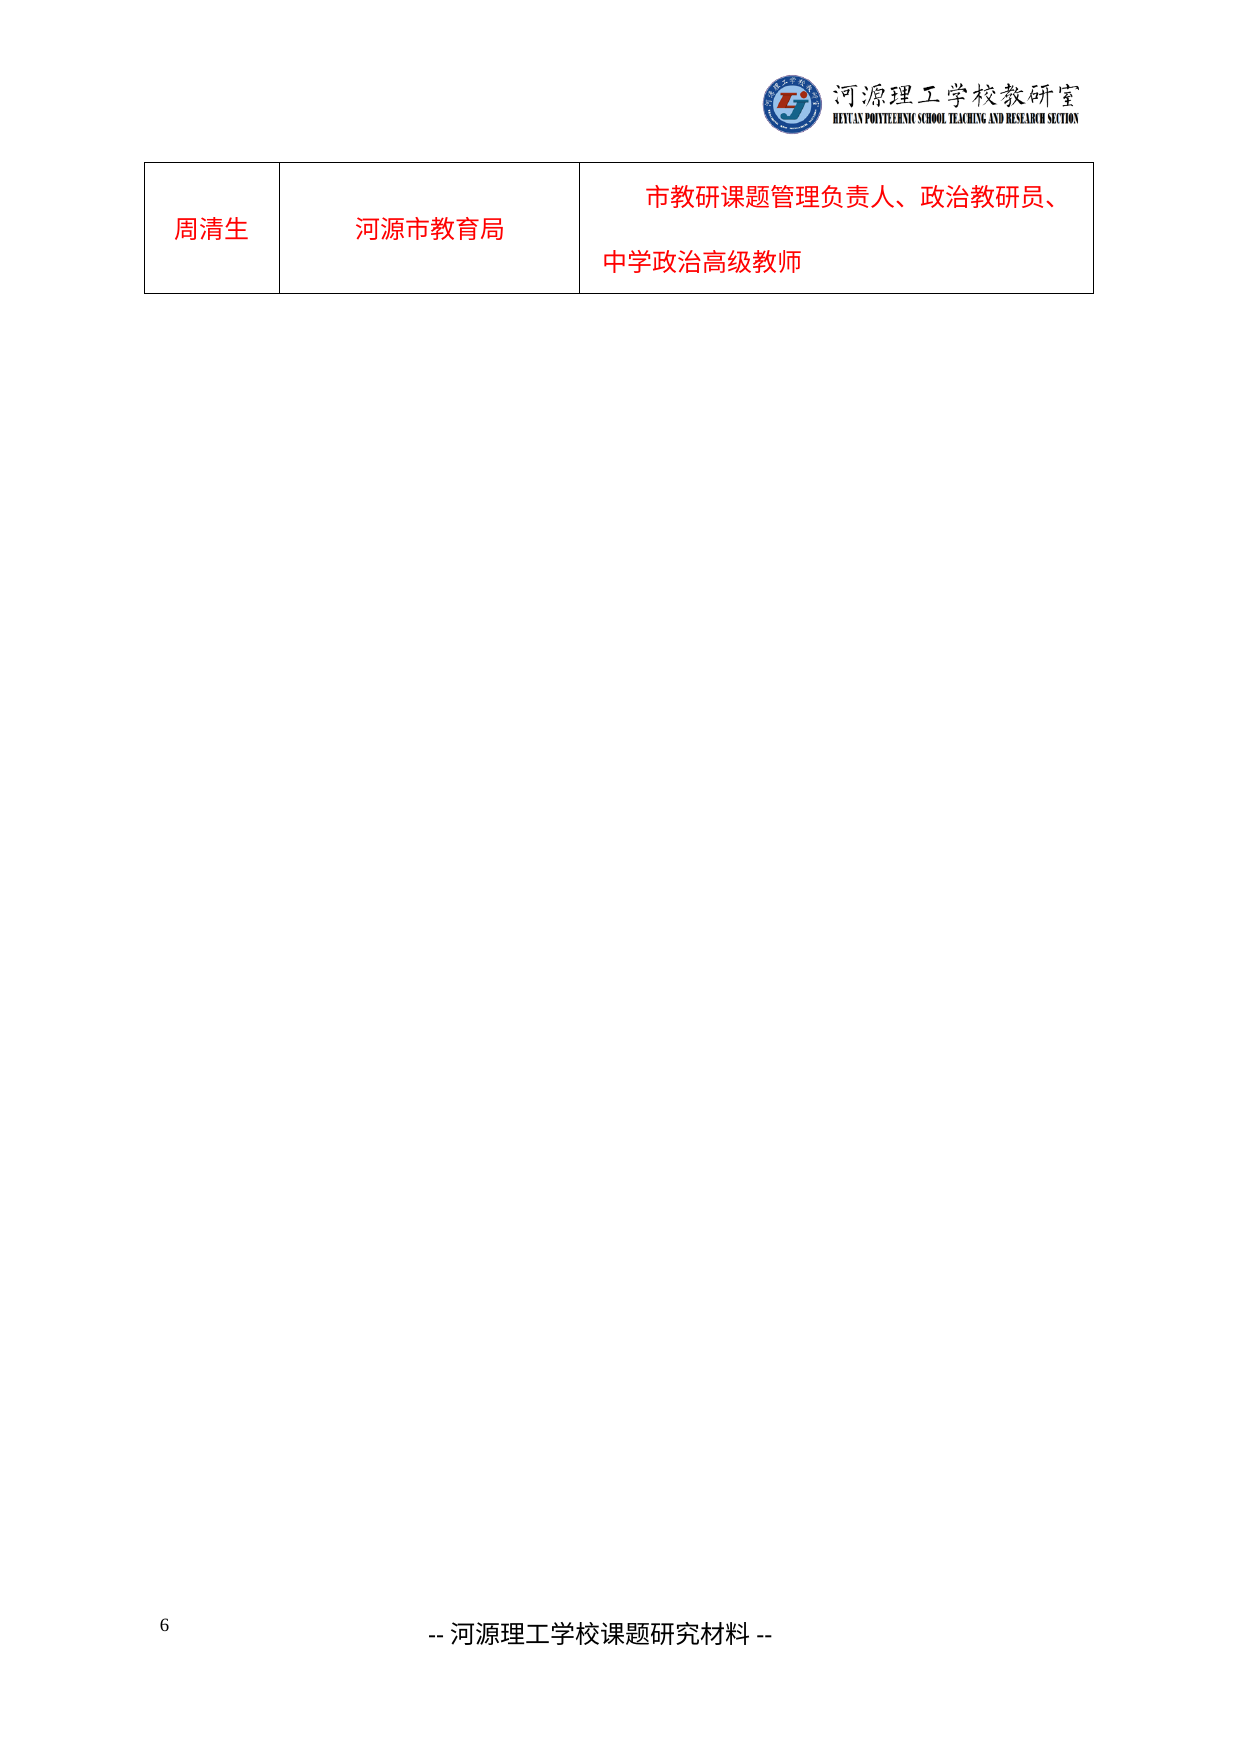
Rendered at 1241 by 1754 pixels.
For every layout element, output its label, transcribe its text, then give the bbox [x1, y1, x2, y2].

picture [758, 71, 1084, 136]
table_cell 周清生 [145, 163, 279, 293]
table_cell 市教研课题管理负责人、政治教研员、中学政治高级教师 [580, 163, 1093, 293]
table_cell 河源市教育局 [280, 163, 579, 293]
